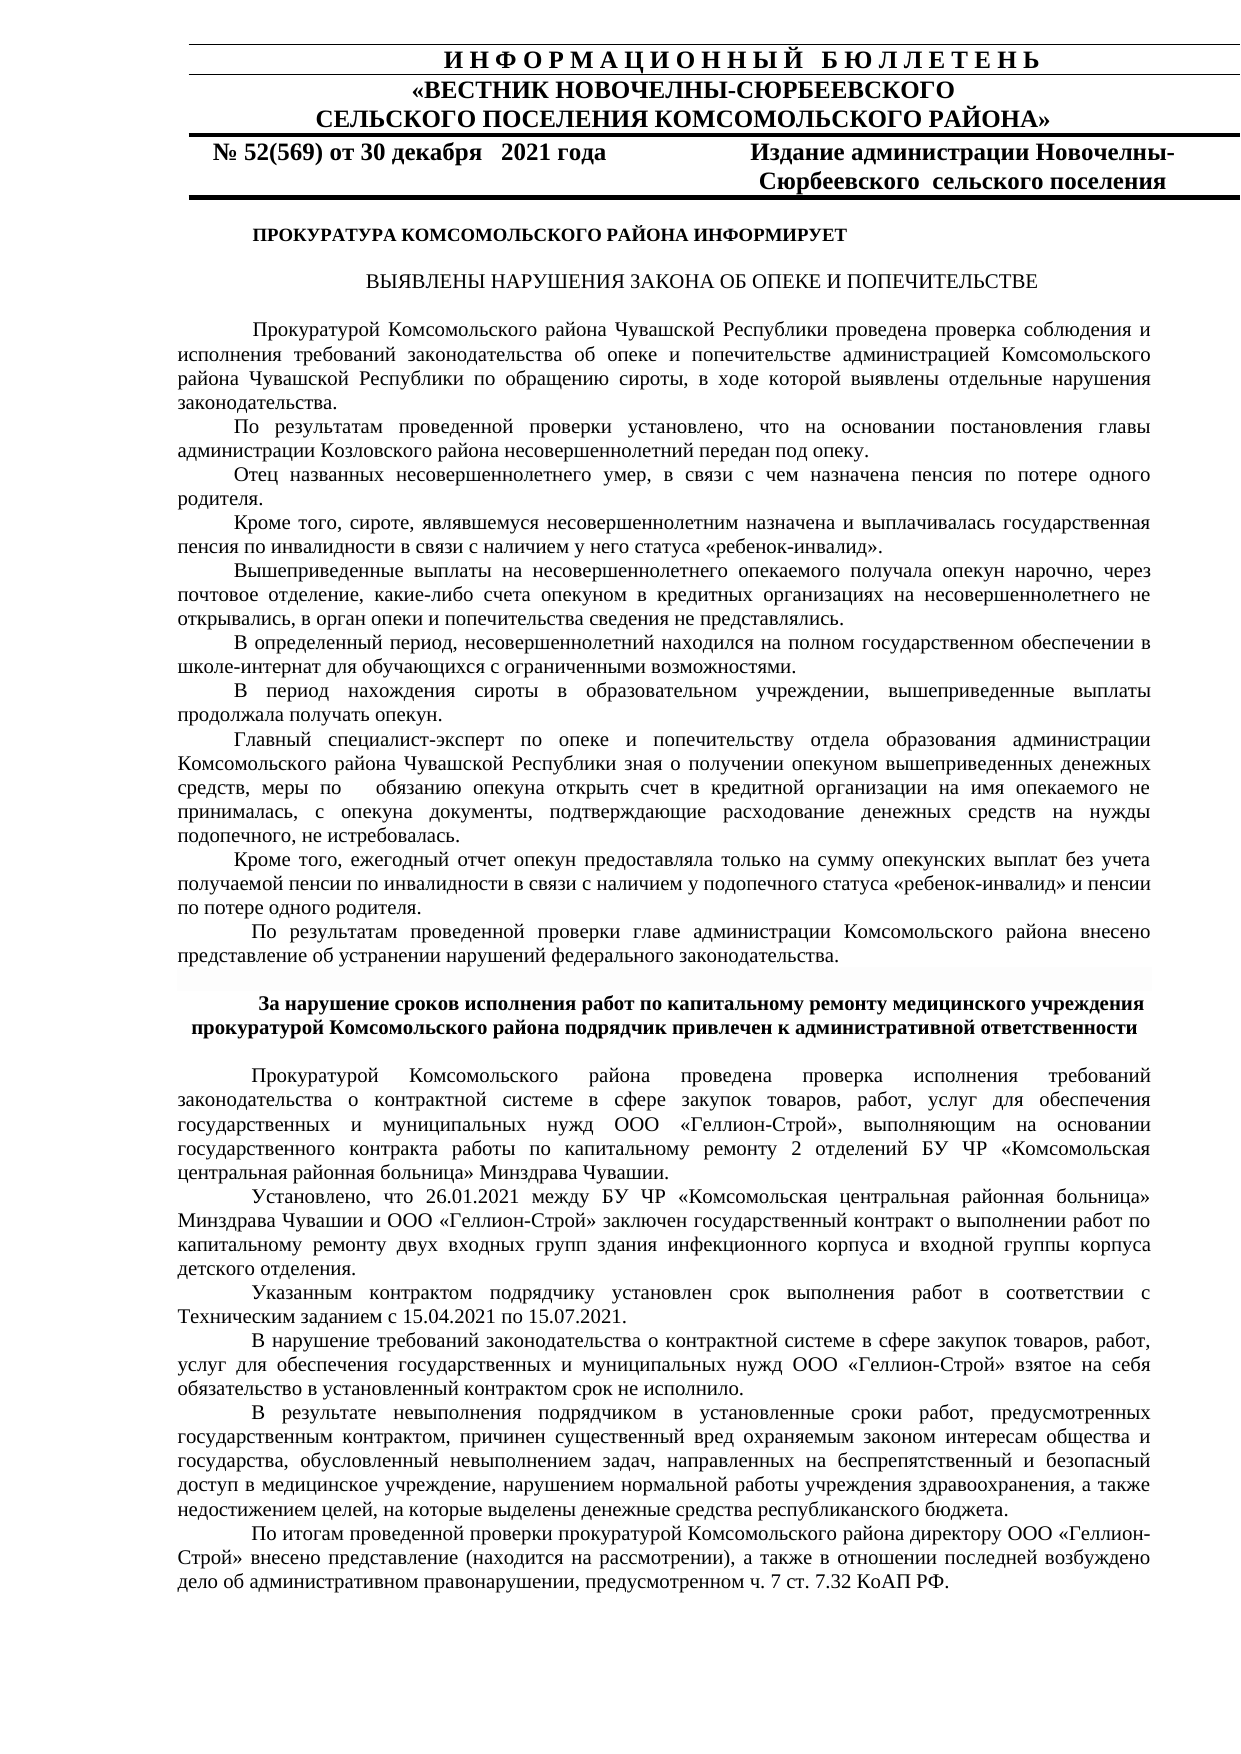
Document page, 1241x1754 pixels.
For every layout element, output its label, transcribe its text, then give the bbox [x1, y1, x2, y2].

text В нарушение требований законодательства о контрактной системе в сфере закупок товаров, работ, услуг для обеспечения государственных и муниципальных нужд ООО «Геллион-Строй» взятое на себя обязательство в установленный контрактом срок не исполнило. [177, 1328, 1152, 1400]
text Прокуратурой Комсомольского района Чувашской Республики проведена проверка соблюдения и исполнения требований законодательства об опеке и попечительстве администрацией Комсомольского района Чувашской Республики по обращению сироты, в ходе которой выявлены отдельные нарушения законодательства. [177, 317, 1152, 414]
text Кроме того, ежегодный отчет опекун предоставляла только на сумму опекунских выплат без учета получаемой пенсии по инвалидности в связи с наличием у подопечного статуса «ребенок-инвалид» и пенсии по потере одного родителя. [177, 847, 1152, 919]
text Указанным контрактом подрядчику установлен срок выполнения работ в соответствии с Техническим заданием с 15.04.2021 по 15.07.2021. [177, 1280, 1152, 1328]
text Главный специалист-эксперт по опеке и попечительству отдела образования администрации Комсомольского района Чувашской Республики зная о получении опекуном вышеприведенных денежных средств, меры по обязанию опекуна открыть счет в кредитной организации на имя опекаемого не принималась, с опекуна документы, подтверждающие расходование денежных средств на нужды подопечного, не истребовалась. [177, 726, 1152, 847]
text ВЫЯВЛЕНЫ НАРУШЕНИЯ ЗАКОНА ОБ ОПЕКЕ И ПОПЕЧИТЕЛЬСТВЕ [177, 269, 1152, 293]
text За нарушение сроков исполнения работ по капитальному ремонту медицинского учреждения прокуратурой Комсомольского района подрядчик привлечен к административной ответственности [177, 991, 1152, 1039]
text По результатам проведенной проверки главе администрации Комсомольского района внесено представление об устранении нарушений федерального законодательства. [177, 919, 1152, 967]
text ПРОКУРАТУРА КОМСОМОЛЬСКОГО РАЙОНА ИНФОРМИРУЕТ [177, 224, 1152, 245]
table_header № 52(569) от 30 декабря 2021 года [189, 137, 631, 195]
text Прокуратурой Комсомольского района проведена проверка исполнения требований законодательства о контрактной системе в сфере закупок товаров, работ, услуг для обеспечения государственных и муниципальных нужд ООО «Геллион-Строй», выполняющим на основании государственного контракта работы по капитальному ремонту 2 отделений БУ ЧР «Комсомольская центральная районная больница» Минздрава Чувашии. [177, 1063, 1152, 1184]
title «ВЕСТНИК НОВОЧЕЛНЫ-СЮРБЕЕВСКОГО [177, 75, 1152, 104]
text Установлено, что 26.01.2021 между БУ ЧР «Комсомольская центральная районная больница» Минздрава Чувашии и ООО «Геллион-Строй» заключен государственный контракт о выполнении работ по капитальному ремонту двух входных групп здания инфекционного корпуса и входной группы корпуса детского отделения. [177, 1184, 1152, 1280]
text По результатам проведенной проверки установлено, что на основании постановления главы администрации Козловского района несовершеннолетний передан под опеку. [177, 414, 1152, 462]
table_header И Н Ф О Р М А Ц И О Н Н Ы Й Б Ю Л Л Е Т Е Н Ь [189, 45, 1240, 74]
text Кроме того, сироте, являвшемуся несовершеннолетним назначена и выплачивалась государственная пенсия по инвалидности в связи с наличием у него статуса «ребенок-инвалид». [177, 510, 1152, 558]
text В определенный период, несовершеннолетний находился на полном государственном обеспечении в школе-интернат для обучающихся с ограниченными возможностями. [177, 630, 1152, 678]
text Отец названных несовершеннолетнего умер, в связи с чем назначена пенсия по потере одного родителя. [177, 462, 1152, 510]
title СЕЛЬСКОГО ПОСЕЛЕНИЯ КОМСОМОЛЬСКОГО РАЙОНА» [177, 104, 1152, 133]
text По итогам проведенной проверки прокуратурой Комсомольского района директору ООО «Геллион-Строй» внесено представление (находится на рассмотрении), а также в отношении последней возбуждено дело об административном правонарушении, предусмотренном ч. 7 ст. 7.32 КоАП РФ. [177, 1521, 1152, 1593]
text В результате невыполнения подрядчиком в установленные сроки работ, предусмотренных государственным контрактом, причинен существенный вред охраняемым законом интересам общества и государства, обусловленный невыполнением задач, направленных на беспрепятственный и безопасный доступ в медицинское учреждение, нарушением нормальной работы учреждения здравоохранения, а также недостижением целей, на которые выделены денежные средства республиканского бюджета. [177, 1400, 1152, 1521]
text Вышеприведенные выплаты на несовершеннолетнего опекаемого получала опекун нарочно, через почтовое отделение, какие-либо счета опекуном в кредитных организациях на несовершеннолетнего не открывались, в орган опеки и попечительства сведения не представлялись. [177, 558, 1152, 630]
table_header Издание администрации Новочелны- Сюрбеевского сельского поселения [631, 137, 1240, 195]
text В период нахождения сироты в образовательном учреждении, вышеприведенные выплаты продолжала получать опекун. [177, 678, 1152, 726]
